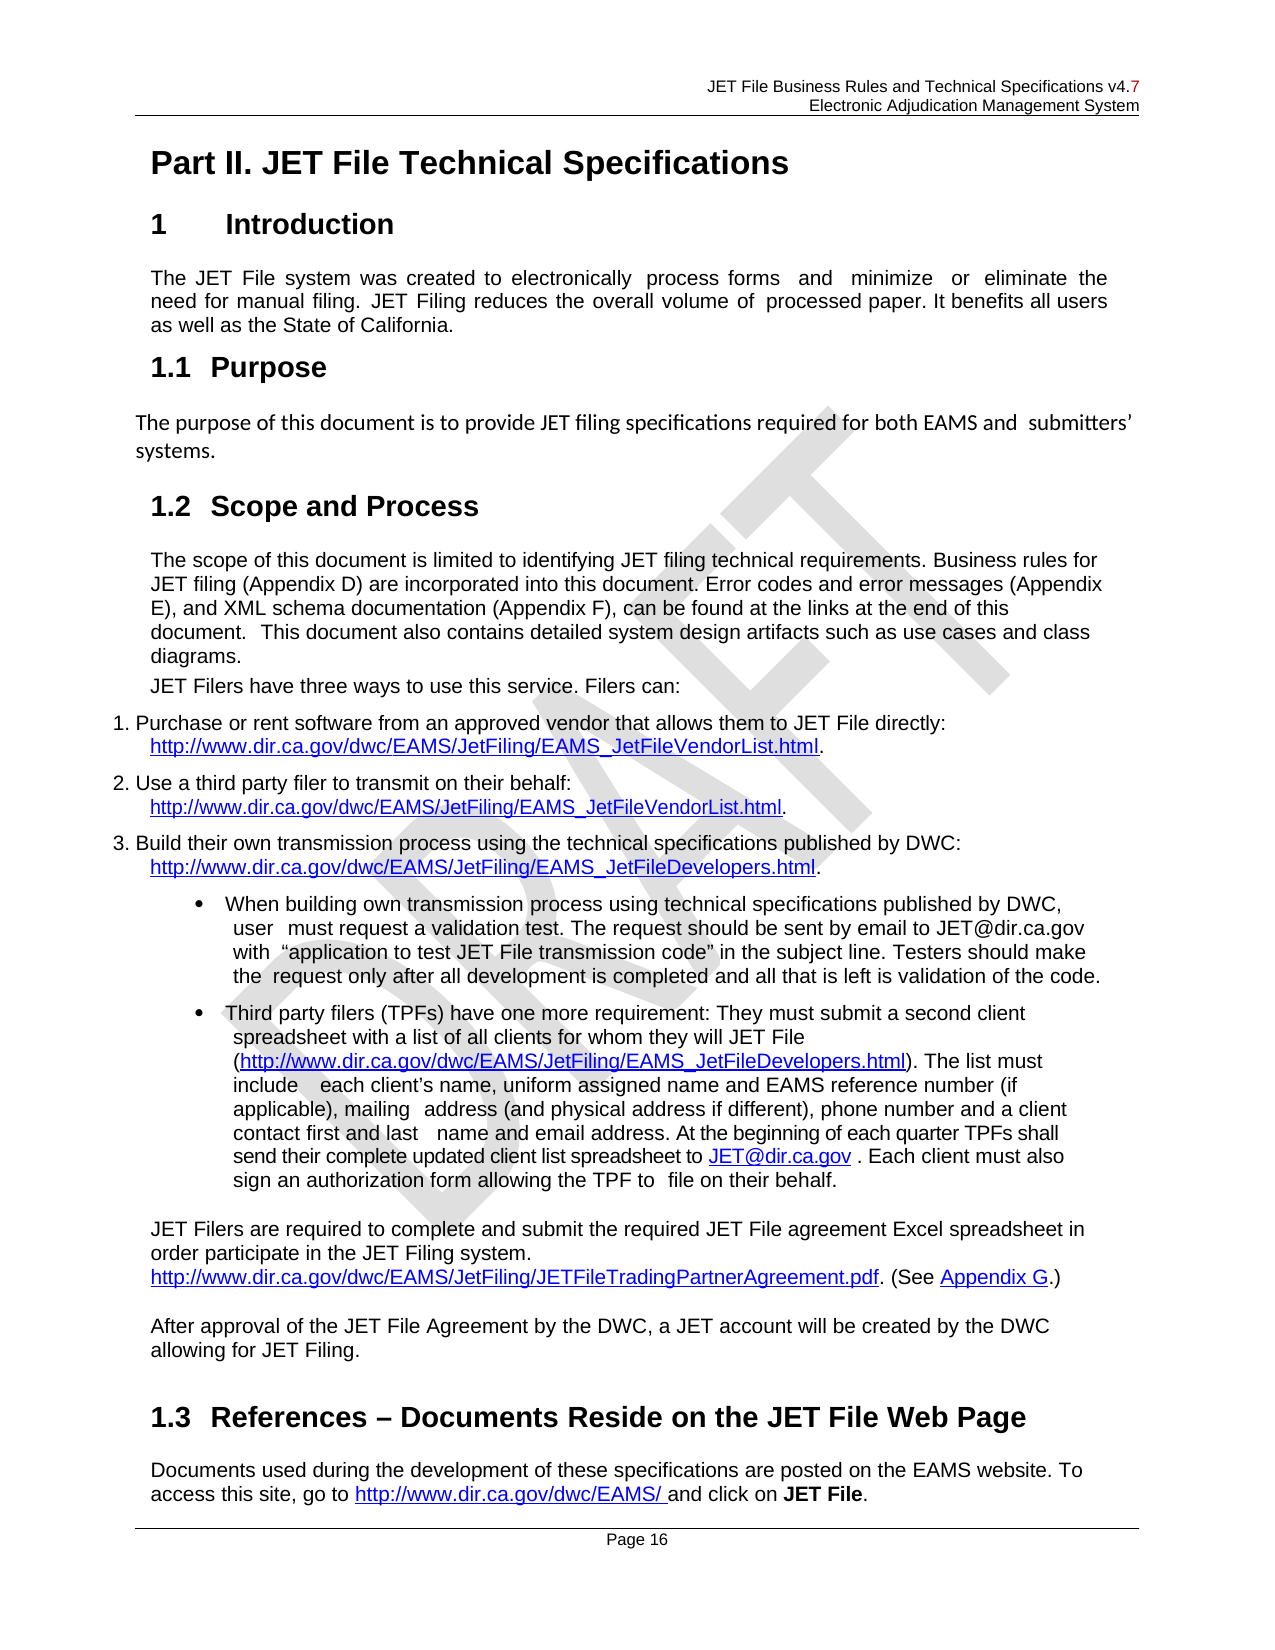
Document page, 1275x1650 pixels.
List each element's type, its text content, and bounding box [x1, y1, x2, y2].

subtitle 1.1 Purpose [150, 350, 1139, 383]
subtitle 1.3 References – Documents Reside on the JET File Web Page [150, 1399, 1139, 1433]
list Build their own transmission process using the technical specifications published by DWC: http://www.dir.ca.gov/dwc/EAMS/JetFiling/EAMS_JetFileDevelopers.html. [113, 831, 1057, 879]
text After approval of the JET File Agreement by the DWC, a JET account will be created by the DWC allowing for JET Filing. [150, 1314, 1103, 1362]
subtitle 1.2 Scope and Process [150, 489, 1139, 523]
text Documents used during the development of these specifications are posted on the EAMS website. To access this site, go to http://www.dir.ca.gov/dwc/EAMS/ and click on JET File. [150, 1458, 1103, 1506]
subtitle 1 Introduction [150, 207, 1139, 240]
list Purchase or rent software from an approved vendor that allows them to JET File directly: http://www.dir.ca.gov/dwc/EAMS/JetFiling/EAMS_JetFileVendorList.html. [113, 710, 1057, 758]
text JET Filers have three ways to use this service. Filers can: [150, 674, 1103, 698]
text JET Filers are required to complete and submit the required JET File agreement Excel spreadsheet in order participate in the JET Filing system. http://www.dir.ca.gov/dwc/EAMS/JetFiling/JETFileTradingPartnerAgreement.pdf. (See Appendix G.) [150, 1217, 1103, 1289]
list Use a third party filer to transmit on their behalf: http://www.dir.ca.gov/dwc/EAMS/JetFiling/EAMS_JetFileVendorList.html. [113, 771, 1057, 819]
text The JET File system was created to electronically process forms and minimize or eliminate the need for manual filing. JET Filing reduces the overall volume of processed paper. It benefits all users as well as the State of California. [150, 265, 1108, 337]
list Third party filers (TPFs) have one more requirement: They must submit a second client spreadsheet with a list of all clients for whom they will JET File (http://www.dir.ca.gov/dwc/EAMS/JetFiling/EAMS_JetFileDevelopers.html). The list must include each client’s name, uniform assigned name and EAMS reference number (if applicable), mailing address (and physical address if different), phone number and a client contact first and last name and email address. At the beginning of each quarter TPFs shall send their complete updated client list spreadsheet to JET@dir.ca.gov . Each client must also sign an authorization form allowing the TPF to file on their behalf. [195, 1001, 1103, 1192]
subtitle Part II. JET File Technical Specifications [150, 143, 1139, 182]
text The scope of this document is limited to identifying JET filing technical requirements. Business rules for JET filing (Appendix D) are incorporated into this document. Error codes and error messages (Appendix E), and XML schema documentation (Appendix F), can be found at the links at the end of this document. This document also contains detailed system design artifacts such as use cases and class diagrams. [150, 548, 1103, 668]
list When building own transmission process using technical specifications published by DWC, user must request a validation test. The request should be sent by email to JET@dir.ca.gov with “application to test JET File transmission code” in the subject line. Testers should make the request only after all development is completed and all that is left is validation of the code. [195, 892, 1103, 988]
text The purpose of this document is to provide JET filing specifications required for both EAMS and submitters’ systems. [135, 408, 1139, 464]
